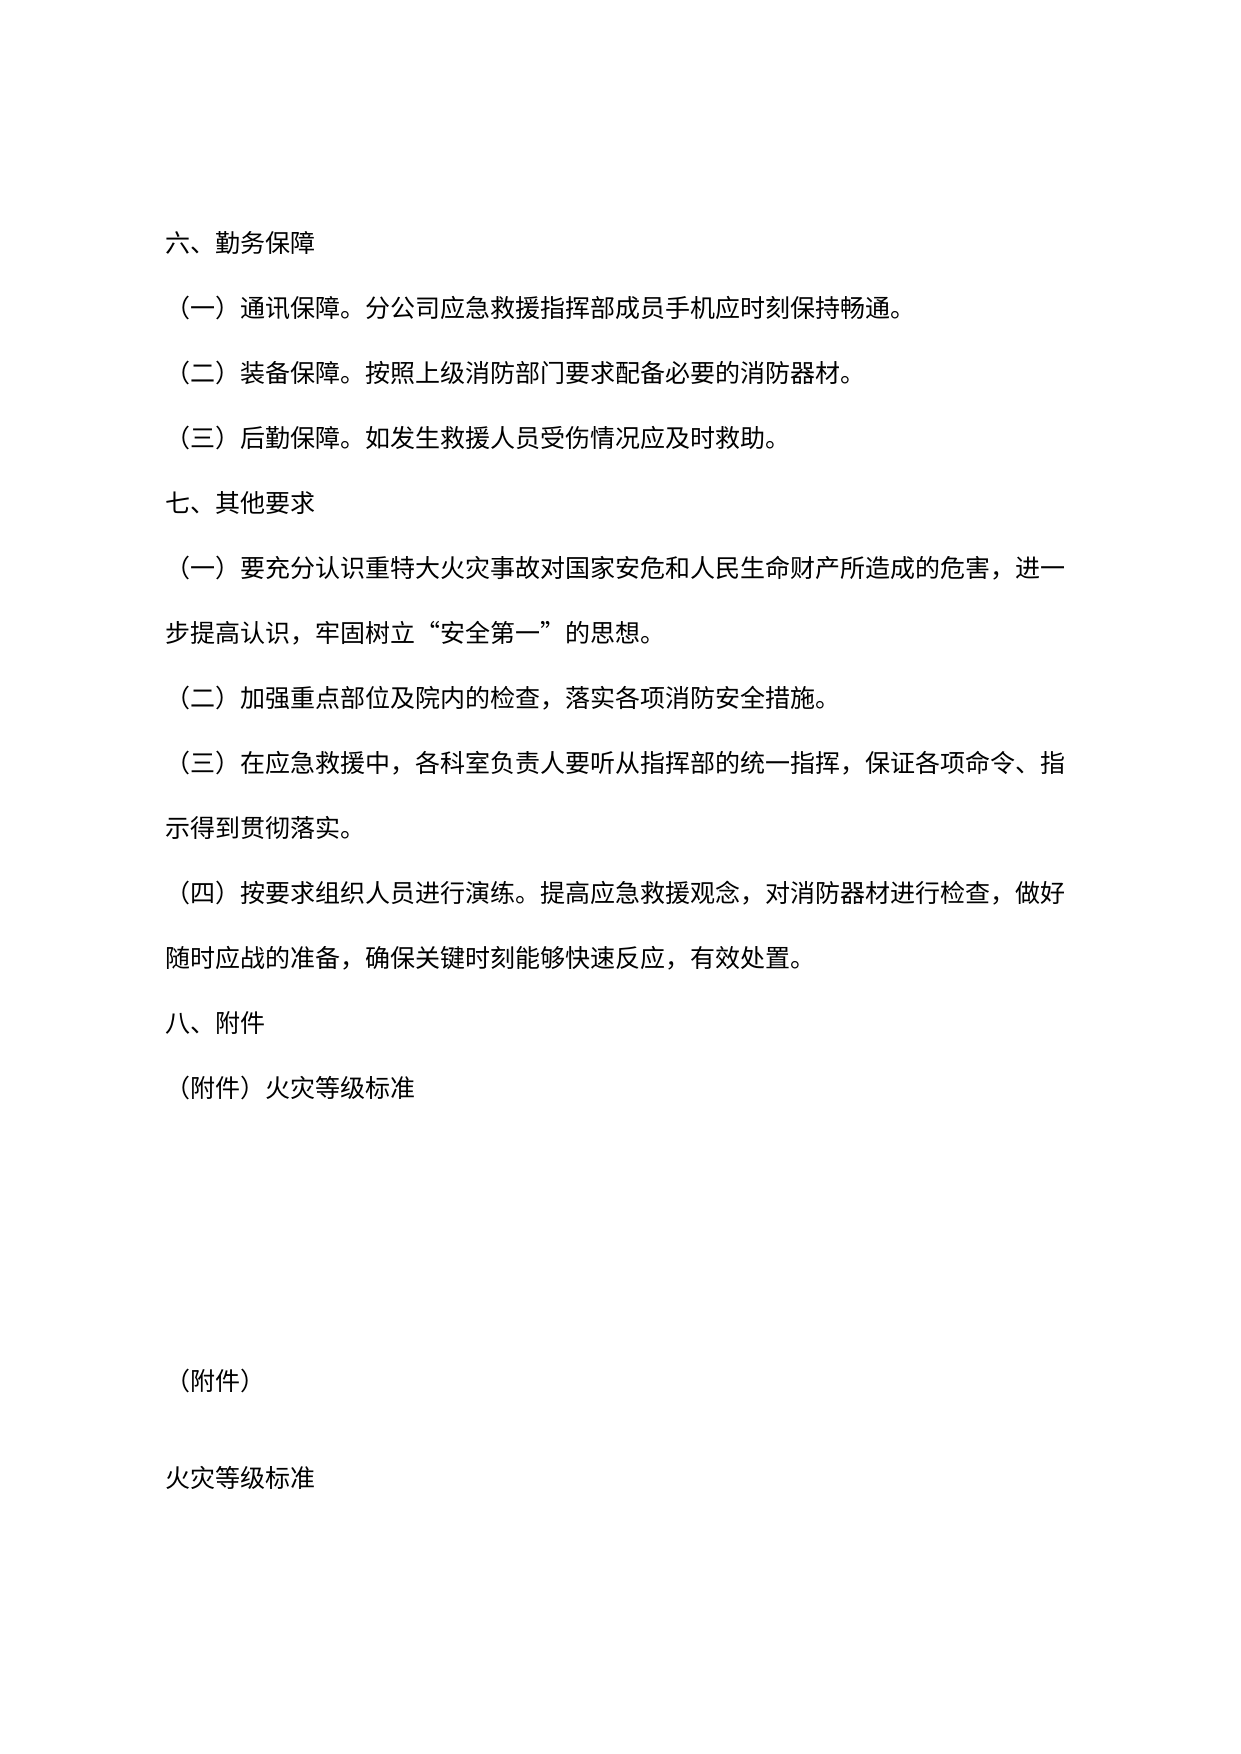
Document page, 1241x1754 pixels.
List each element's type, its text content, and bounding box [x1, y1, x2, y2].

text （三）后勤保障。如发生救援人员受伤情况应及时救助。 [165, 404, 1087, 469]
text （一）通讯保障。分公司应急救援指挥部成员手机应时刻保持畅通。 [165, 274, 1087, 339]
text （三）在应急救援中，各科室负责人要听从指挥部的统一指挥，保证各项命令、指示得到贯彻落实。 [165, 729, 1087, 859]
text （一）要充分认识重特大火灾事故对国家安危和人民生命财产所造成的危害，进一步提高认识，牢固树立“安全第一”的思想。 [165, 534, 1087, 664]
text 七、其他要求 [165, 469, 1087, 534]
text 八、附件 [165, 989, 1087, 1054]
text 六、勤务保障 [165, 209, 1087, 274]
text （四）按要求组织人员进行演练。提高应急救援观念，对消防器材进行检查，做好随时应战的准备，确保关键时刻能够快速反应，有效处置。 [165, 859, 1087, 989]
text （二）加强重点部位及院内的检查，落实各项消防安全措施。 [165, 664, 1087, 729]
text 火灾等级标准 [165, 1444, 1087, 1509]
text （附件）火灾等级标准 [165, 1054, 1087, 1119]
text （二）装备保障。按照上级消防部门要求配备必要的消防器材。 [165, 339, 1087, 404]
text （附件） [165, 1347, 1087, 1412]
